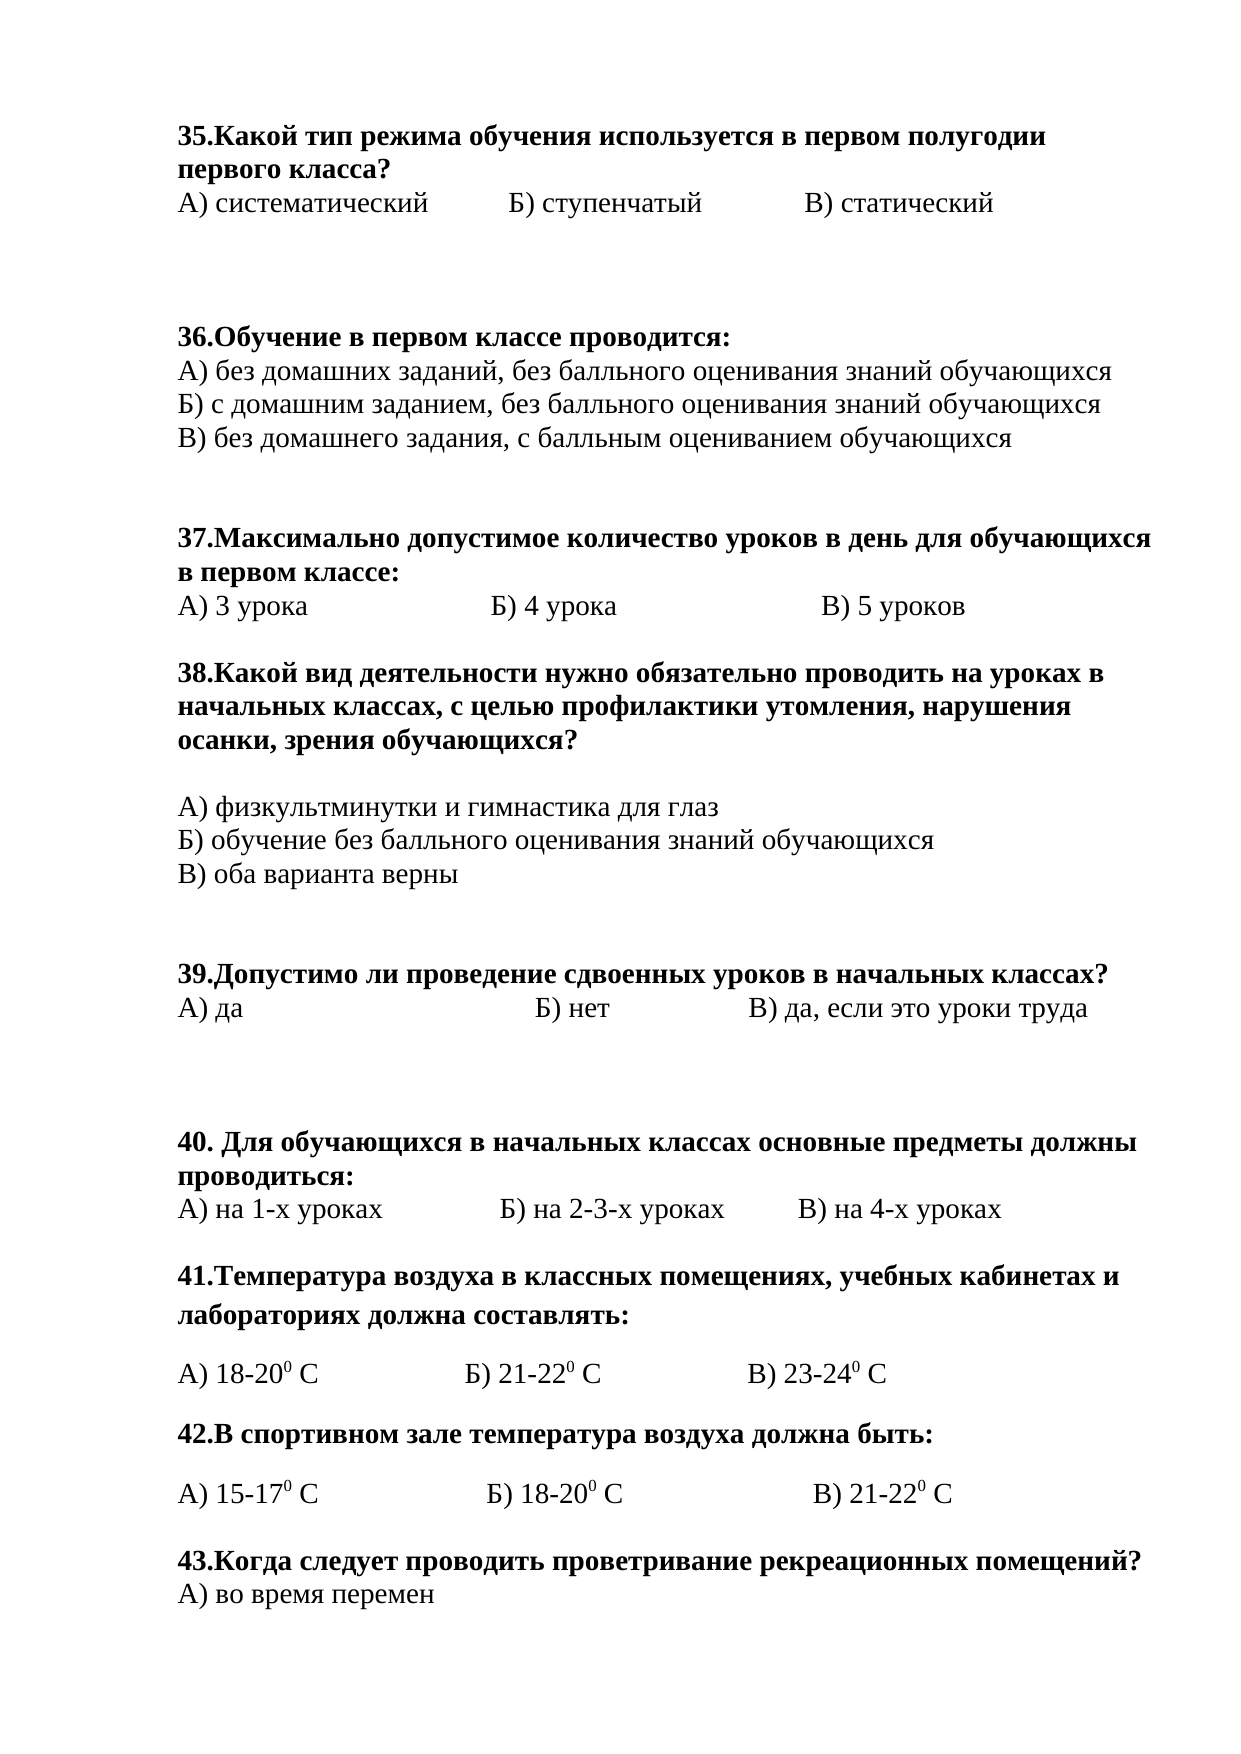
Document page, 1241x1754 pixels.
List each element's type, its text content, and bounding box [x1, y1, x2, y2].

text 41.Температура воздуха в классных помещениях, учебных кабинетах и лабораториях должна составлять: [177, 1258, 1152, 1331]
text В) оба варианта верны [177, 856, 1152, 889]
text А) 15-170 С Б) 18-200 С В) 21-220 С [177, 1476, 1152, 1509]
text 36.Обучение в первом классе проводится: [177, 319, 1152, 353]
text В) без домашнего задания, с балльным оцениванием обучающихся [177, 420, 1152, 453]
text А) без домашних заданий, без балльного оценивания знаний обучающихся [177, 353, 1152, 386]
text 42.В спортивном зале температура воздуха должна быть: [177, 1416, 1152, 1450]
text 38.Какой вид деятельности нужно обязательно проводить на уроках в начальных классах, с целью профилактики утомления, нарушения осанки, зрения обучающихся? [177, 655, 1152, 755]
text А) систематический Б) ступенчатый В) статический [177, 185, 1152, 219]
text 40. Для обучающихся в начальных классах основные предметы должны проводиться: [177, 1124, 1152, 1191]
text А) да Б) нет В) да, если это уроки труда [177, 990, 1152, 1024]
text Б) обучение без балльного оценивания знаний обучающихся [177, 822, 1152, 856]
text А) физкультминутки и гимнастика для глаз [177, 789, 1152, 822]
text 35.Какой тип режима обучения используется в первом полугодии первого класса? [177, 118, 1152, 185]
text 39.Допустимо ли проведение сдвоенных уроков в начальных классах? [177, 957, 1152, 990]
text А) на 1-х уроках Б) на 2-3-х уроках В) на 4-х уроках [177, 1191, 1152, 1225]
text А) во время перемен [177, 1576, 1152, 1610]
text А) 3 урока Б) 4 урока В) 5 уроков [177, 588, 1152, 621]
text А) 18-200 С Б) 21-220 С В) 23-240 С [177, 1356, 1152, 1390]
text 37.Максимально допустимое количество уроков в день для обучающихся в первом классе: [177, 521, 1152, 588]
text 43.Когда следует проводить проветривание рекреационных помещений? [177, 1543, 1152, 1576]
text Б) с домашним заданием, без балльного оценивания знаний обучающихся [177, 386, 1152, 420]
